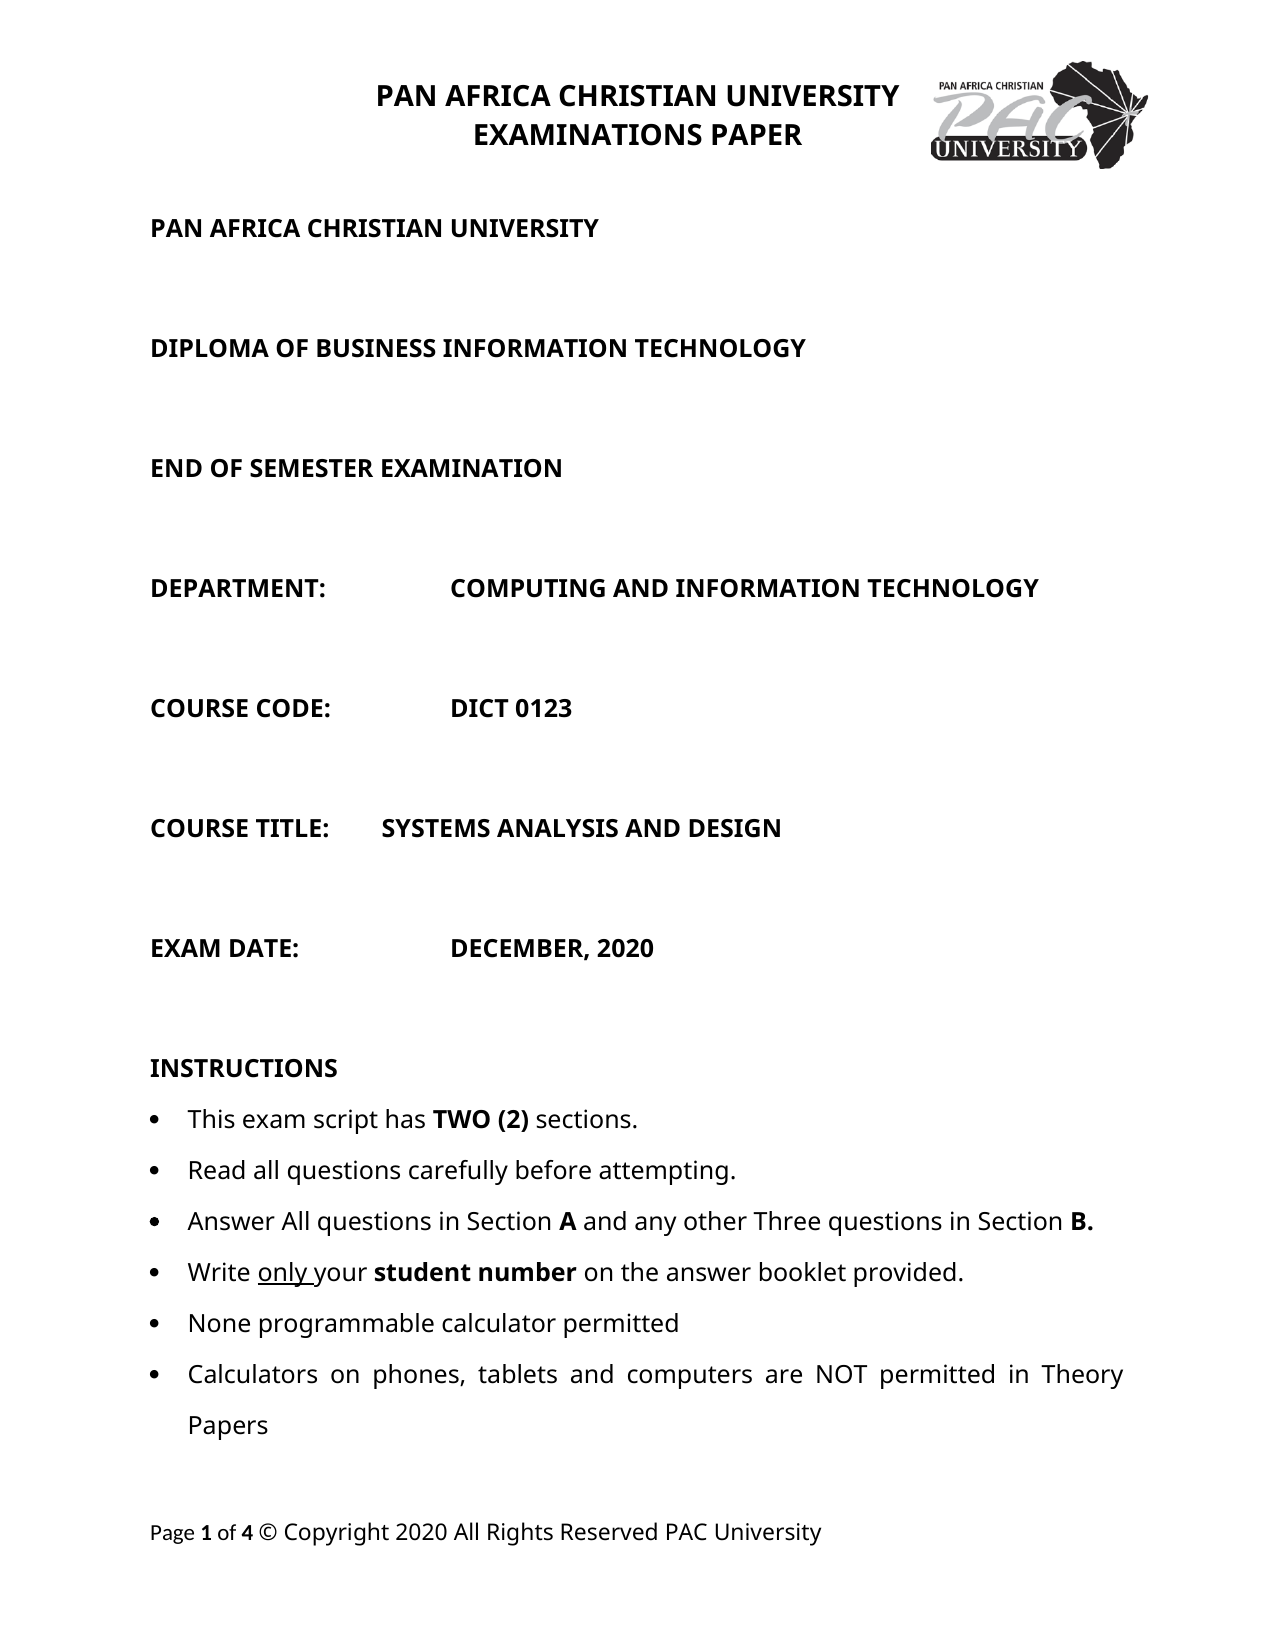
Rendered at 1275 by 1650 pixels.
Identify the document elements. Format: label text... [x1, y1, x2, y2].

text PAN AFRICA CHRISTIAN UNIVERSITY [150, 210, 1125, 244]
list Calculators on phones, tablets and computers are NOT permitted in Theory Papers [150, 1357, 1125, 1442]
text COURSE TITLE: SYSTEMS ANALYSIS AND DESIGN [150, 810, 1125, 844]
list Read all questions carefully before attempting. [150, 1152, 1125, 1187]
picture [931, 61, 1149, 169]
text EXAM DATE: DECEMBER, 2020 [150, 930, 1125, 964]
text DEPARTMENT: COMPUTING AND INFORMATION TECHNOLOGY [150, 570, 1125, 604]
list INSTRUCTIONS [150, 1050, 1125, 1084]
list Write only your student number on the answer booklet provided. [150, 1254, 1125, 1289]
text COURSE CODE: DICT 0123 [150, 690, 1125, 724]
list Answer All questions in Section A and any other Three questions in Section B. [150, 1203, 1125, 1238]
text DIPLOMA OF BUSINESS INFORMATION TECHNOLOGY [150, 330, 1125, 364]
list This exam script has TWO (2) sections. [150, 1101, 1125, 1136]
text END OF SEMESTER EXAMINATION [150, 450, 1125, 484]
list None programmable calculator permitted [150, 1306, 1125, 1340]
